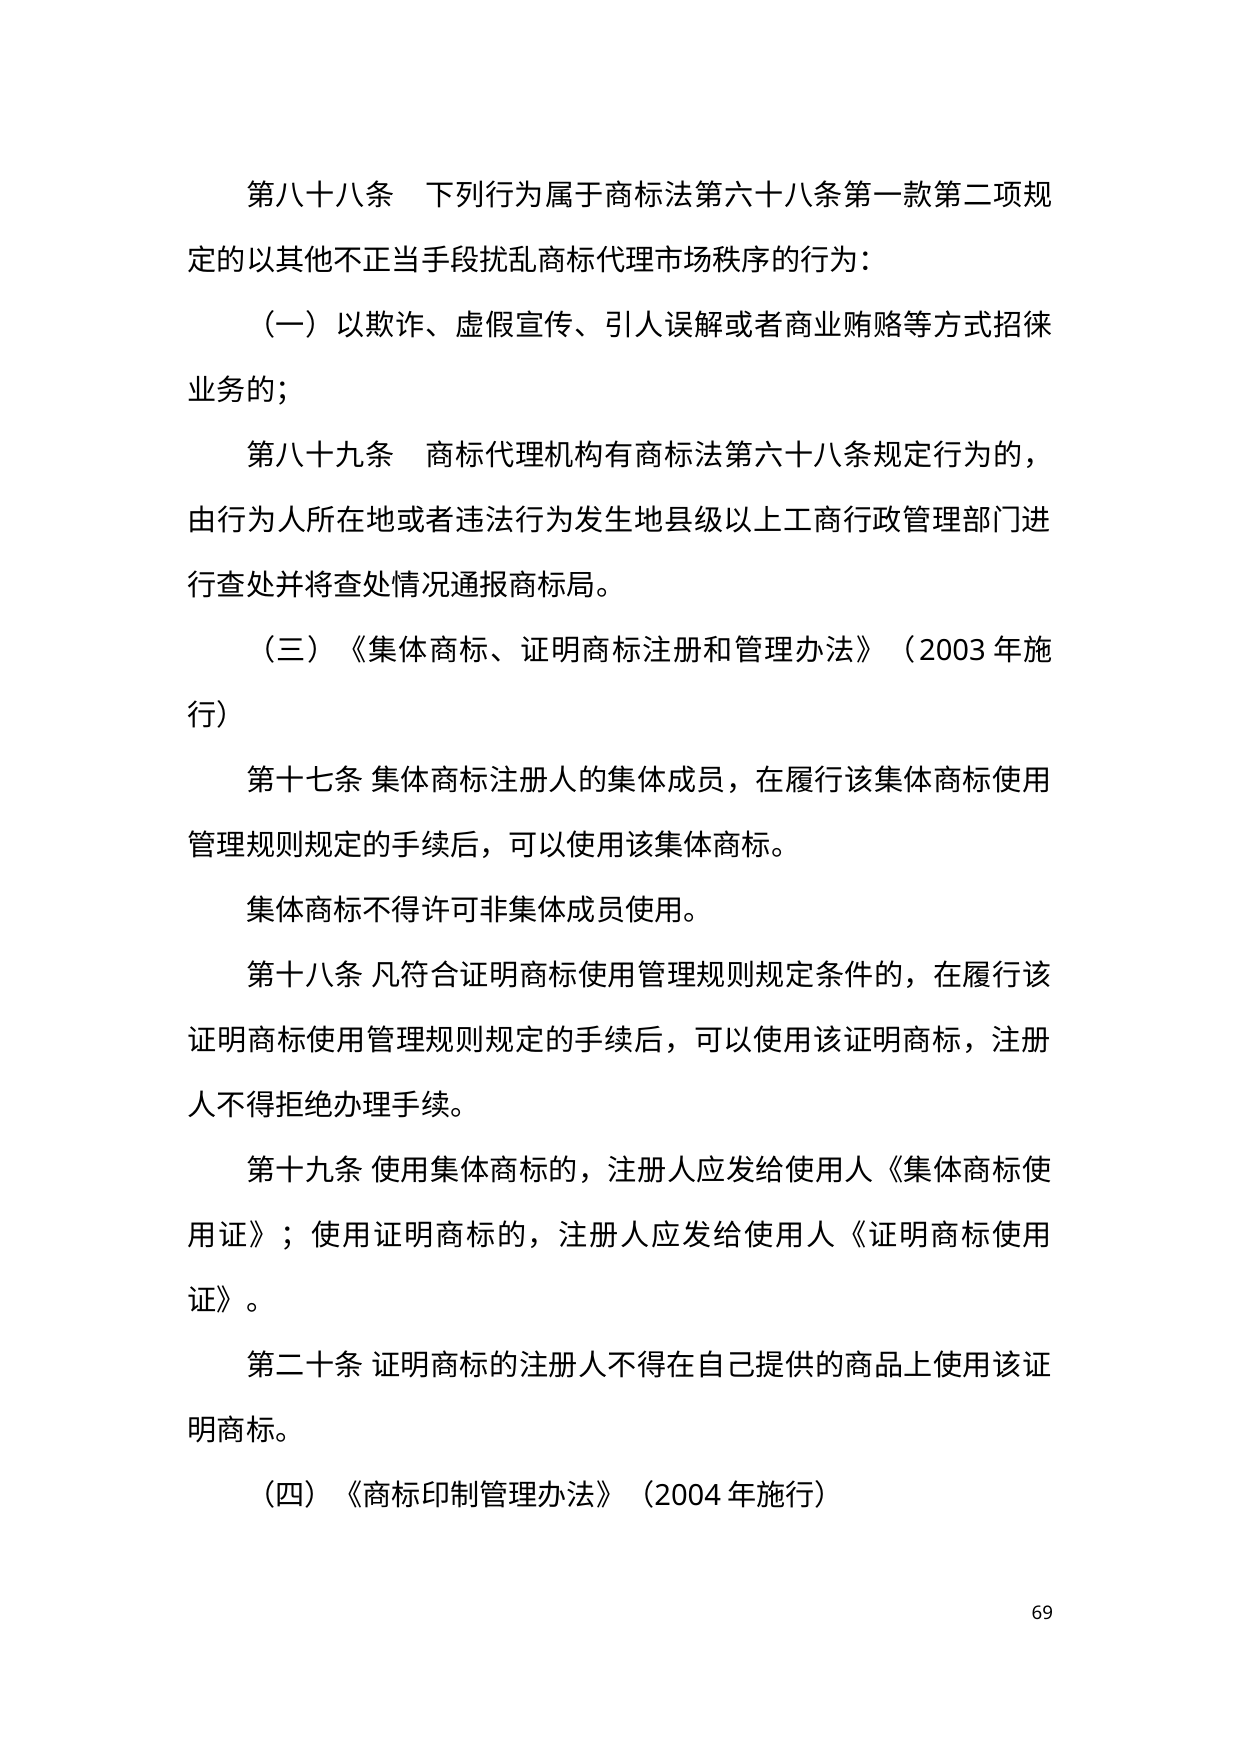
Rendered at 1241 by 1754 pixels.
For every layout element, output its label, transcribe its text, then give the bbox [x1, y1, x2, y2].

text 第十九条 使用集体商标的，注册人应发给使用人《集体商标使用证》；使用证明商标的，注册人应发给使用人《证明商标使用证》。 [187, 1135, 1053, 1330]
text 第十七条 集体商标注册人的集体成员，在履行该集体商标使用管理规则规定的手续后，可以使用该集体商标。 [187, 745, 1053, 875]
text （三）《集体商标、证明商标注册和管理办法》（2003年施行） [187, 615, 1053, 745]
text 第二十条 证明商标的注册人不得在自己提供的商品上使用该证明商标。 [187, 1330, 1053, 1460]
text 第八十八条 下列行为属于商标法第六十八条第一款第二项规定的以其他不正当手段扰乱商标代理市场秩序的行为： [187, 160, 1053, 290]
text 集体商标不得许可非集体成员使用。 [187, 875, 1053, 940]
text （一）以欺诈、虚假宣传、引人误解或者商业贿赂等方式招徕业务的； [187, 290, 1053, 420]
text 第八十九条 商标代理机构有商标法第六十八条规定行为的，由行为人所在地或者违法行为发生地县级以上工商行政管理部门进行查处并将查处情况通报商标局。 [187, 420, 1053, 615]
text 第十八条 凡符合证明商标使用管理规则规定条件的，在履行该证明商标使用管理规则规定的手续后，可以使用该证明商标，注册人不得拒绝办理手续。 [187, 940, 1053, 1135]
text （四）《商标印制管理办法》（2004年施行） [187, 1460, 1053, 1525]
